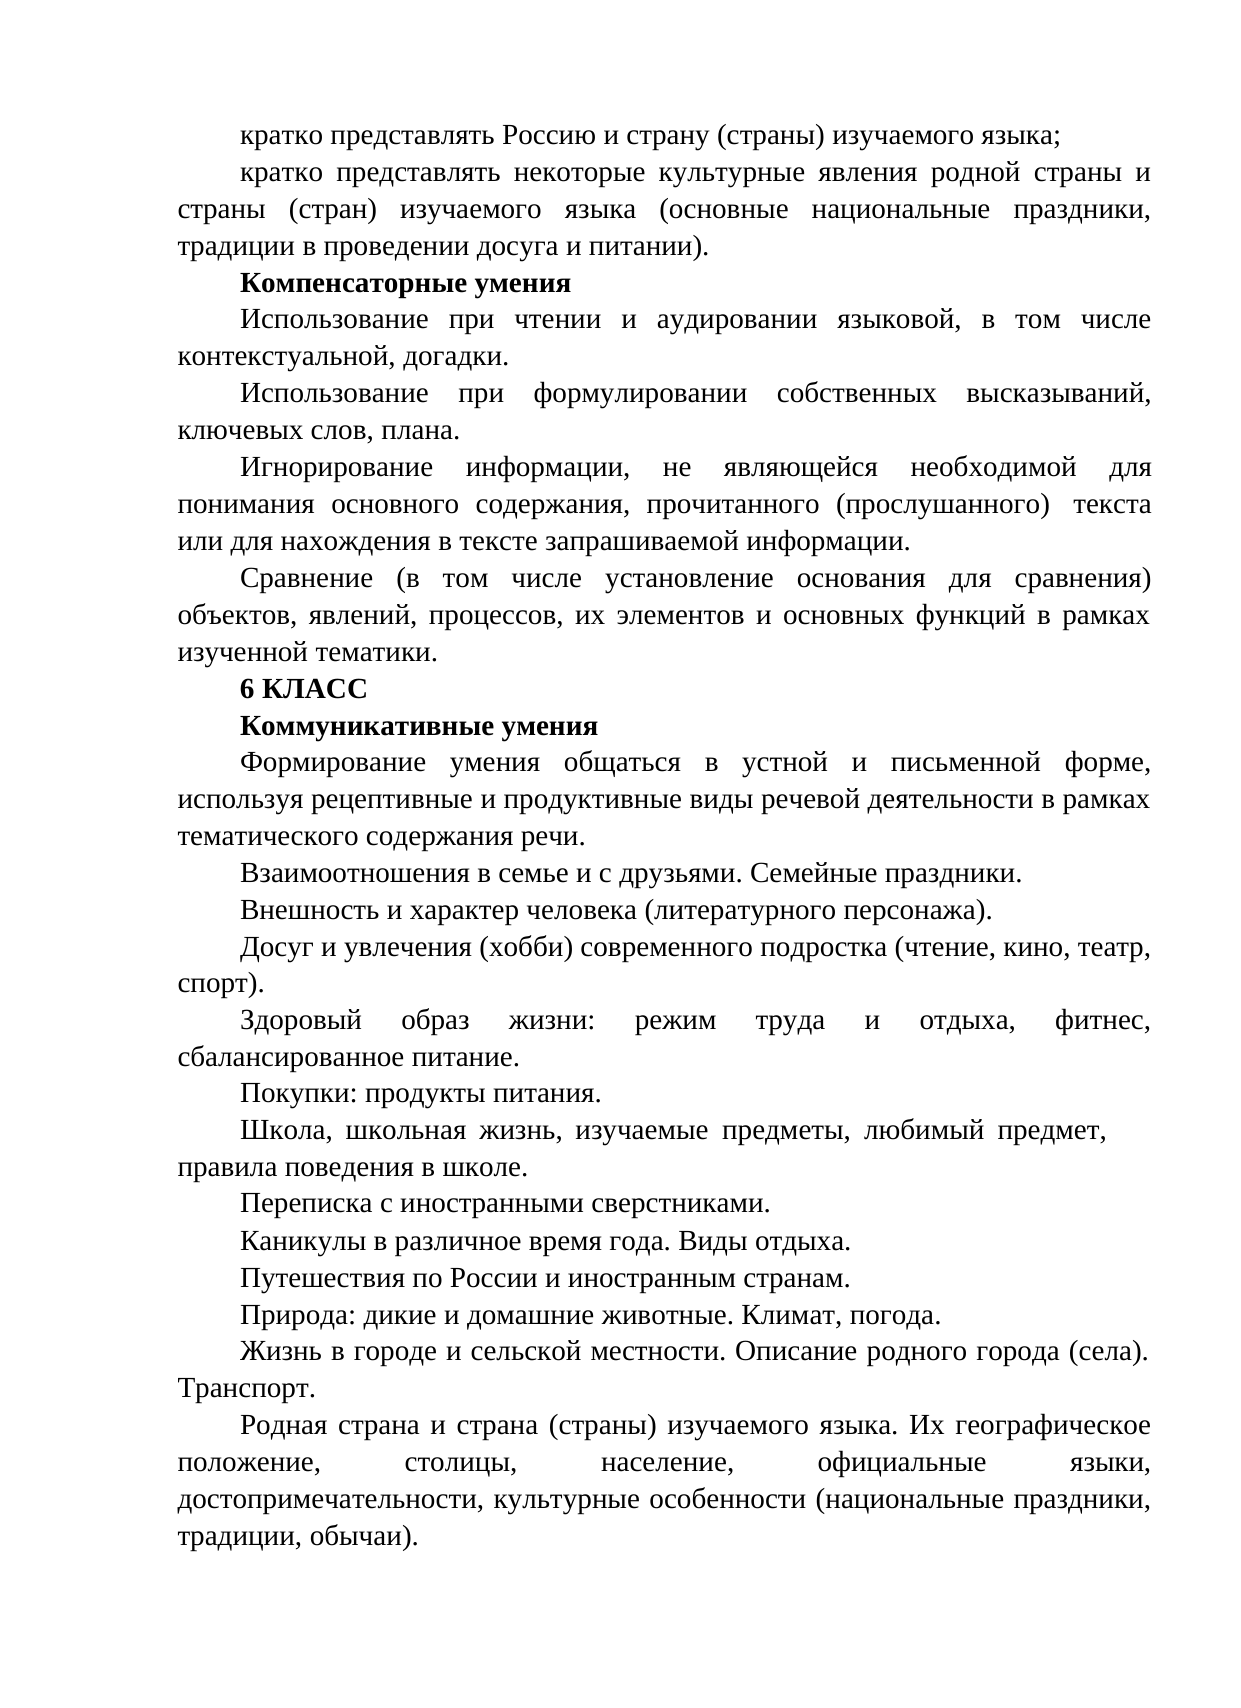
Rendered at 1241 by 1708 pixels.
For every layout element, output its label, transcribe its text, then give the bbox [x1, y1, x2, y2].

text Взаимоотношения в семье и с друзьями. Семейные праздники. Внешность и характер человека (литературного персонажа). [240, 855, 1023, 925]
text Каникулы в различное время года. Виды отдыха. Путешествия по России и иностранным странам. Природа: дикие и домашние животные. Климат, погода. [240, 1223, 965, 1330]
text Здоровый образ жизни: режим труда и отдыха, фитнес, сбалансированное питание. [177, 1002, 1151, 1073]
text Родная страна и страна (страны) изучаемого языка. Их географическое положение, столицы, население, официальные языки, достопримечательности, культурные особенности (национальные праздники, традиции, обычаи). [177, 1407, 1152, 1552]
text Досуг и увлечения (хобби) современного подростка (чтение, кино, театр, спорт). [177, 929, 1153, 999]
subtitle Компенсаторные умения [240, 265, 1232, 299]
text Использование при чтении и аудировании языковой, в том числе контекстуальной, догадки. [177, 301, 1152, 372]
text Формирование умения общаться в устной и письменной форме, используя рецептивные и продуктивные виды речевой деятельности в рамках тематического содержания речи. [177, 744, 1152, 851]
text Жизнь в городе и сельской местности. Описание родного города (села). [240, 1334, 1232, 1367]
text Транспорт. [177, 1371, 1232, 1404]
text Игнорирование информации, не являющейся необходимой для понимания основного содержания, прочитанного (прослушанного) текста или для нахождения в тексте запрашиваемой информации. [177, 449, 1152, 557]
text Школа, школьная жизнь, изучаемые предметы, любимый предмет, правила поведения в школе. [177, 1112, 1152, 1183]
text Коммуникативные умения [240, 708, 1232, 741]
text Покупки: продукты питания. [240, 1076, 1232, 1109]
text кратко представлять Россию и страну (страны) изучаемого языка; [240, 117, 1232, 151]
subtitle КЛАСС [239, 671, 1232, 704]
text Использование при формулировании собственных высказываний, ключевых слов, плана. [177, 375, 1152, 446]
text Переписка с иностранными сверстниками. [240, 1186, 1232, 1220]
text Сравнение (в том числе установление основания для сравнения) объектов, явлений, процессов, их элементов и основных функций в рамках изученной тематики. [177, 560, 1152, 667]
text кратко представлять некоторые культурные явления родной страны и страны (стран) изучаемого языка (основные национальные праздники, традиции в проведении досуга и питании). [177, 154, 1151, 261]
